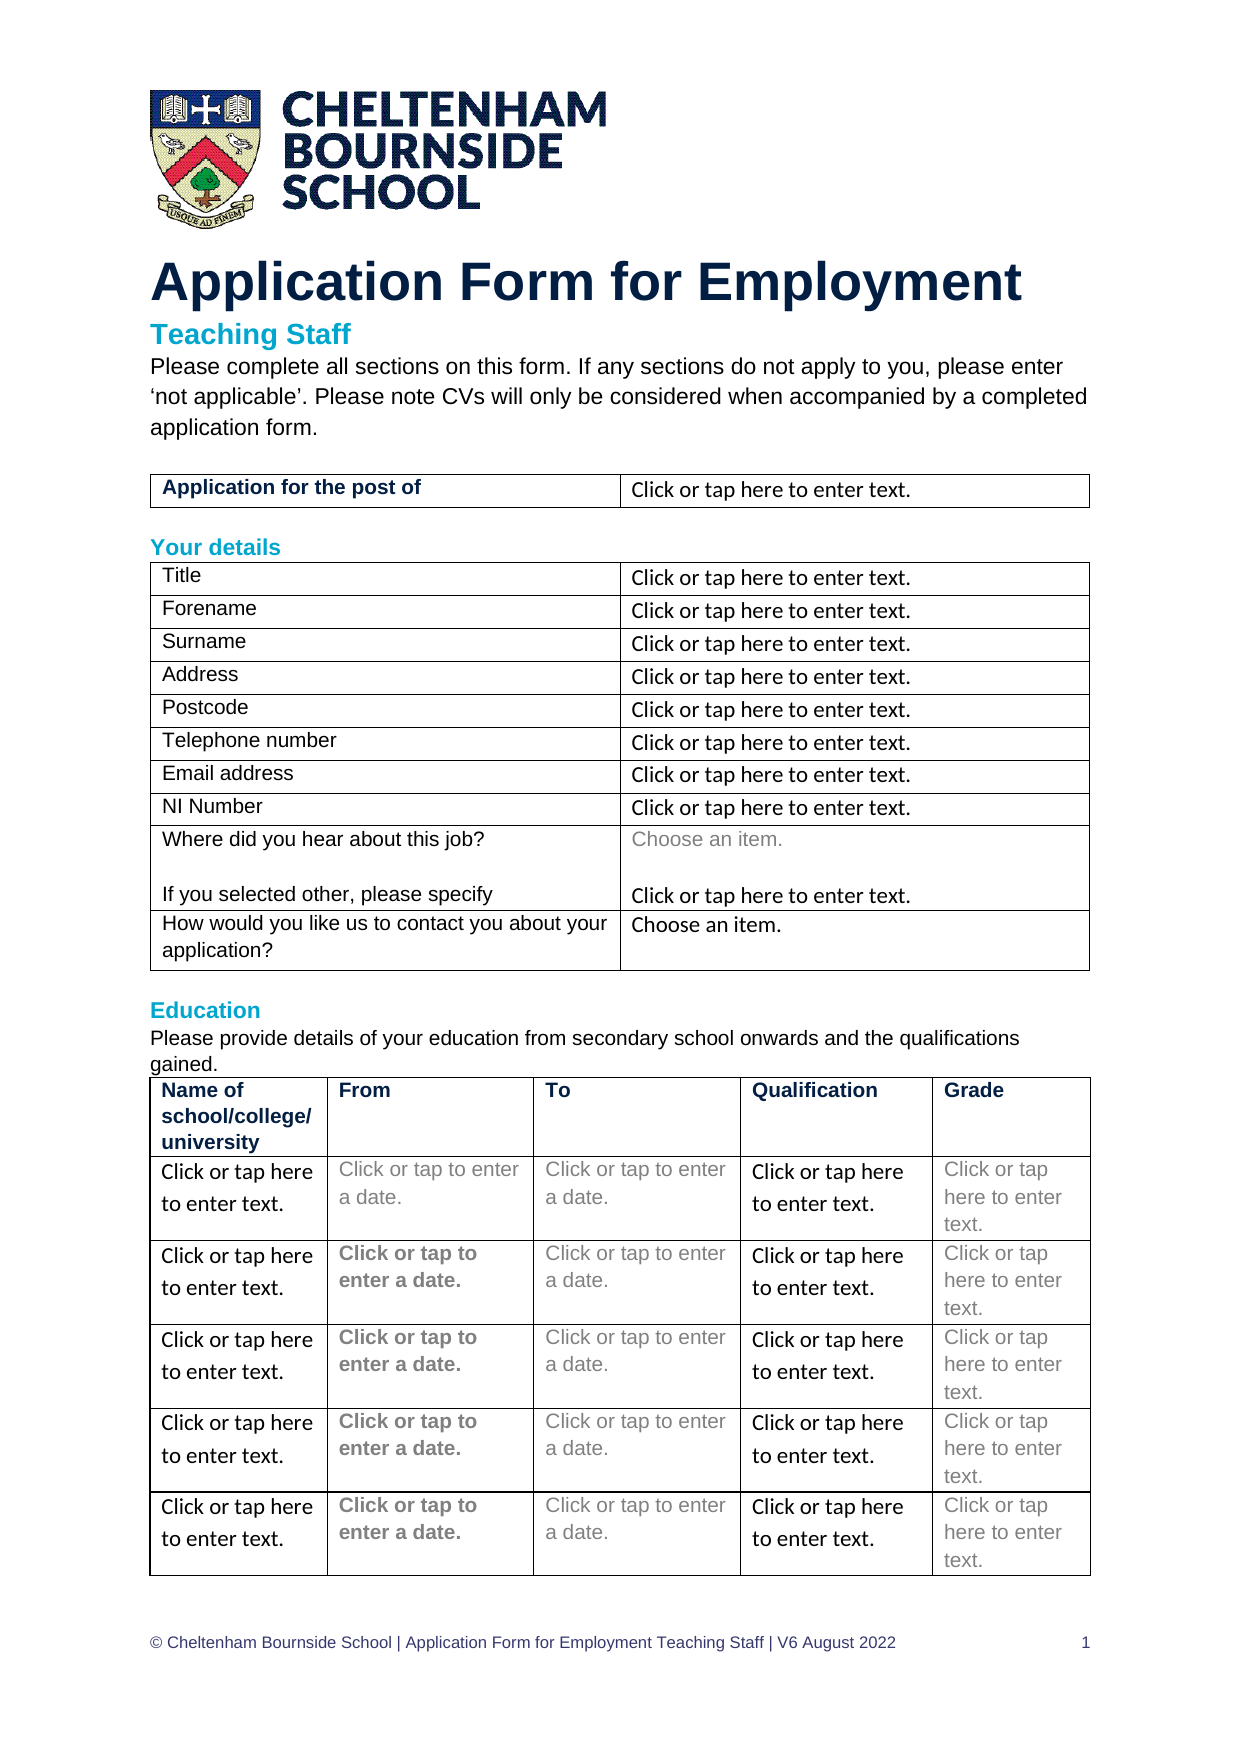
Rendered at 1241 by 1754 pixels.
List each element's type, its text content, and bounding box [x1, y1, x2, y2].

table_header From [328, 1078, 533, 1156]
table_header Application for the post of [151, 475, 620, 507]
table_cell [328, 1409, 533, 1491]
table_cell [534, 1325, 740, 1407]
table_cell [328, 1157, 533, 1240]
table_header Title [151, 563, 620, 595]
table_cell NI Number [151, 794, 620, 825]
table_cell [933, 1157, 1090, 1240]
text Education [150, 997, 1090, 1023]
table_header To [534, 1078, 740, 1156]
text Teaching Staff [150, 317, 1090, 350]
table_cell Telephone number [151, 728, 620, 759]
table_cell [328, 1325, 533, 1407]
table_cell [621, 911, 1089, 970]
text Application Form for Employment [150, 250, 1090, 312]
table_cell [933, 1493, 1090, 1575]
table_cell Forename [151, 596, 620, 628]
table_cell Surname [151, 629, 620, 661]
picture [150, 90, 606, 230]
text Please provide details of your education from secondary school onwards and the qualifications gained. [150, 1026, 1090, 1075]
table_cell [621, 826, 1089, 909]
text Your details [150, 534, 1090, 560]
table_cell Where did you hear about this job? If you selected other, please specify [151, 826, 620, 909]
table_cell [933, 1325, 1090, 1407]
table_cell [534, 1493, 740, 1575]
table_cell [328, 1241, 533, 1324]
table_cell [933, 1409, 1090, 1491]
table_cell How would you like us to contact you about your application? [151, 911, 620, 970]
table_cell [534, 1409, 740, 1491]
table_cell [534, 1241, 740, 1324]
text Please complete all sections on this form. If any sections do not apply to you, please enter ‘not applicable’. Please note CVs will only be considered when accompanied by a completed application form. [150, 353, 1090, 440]
table_header Qualification [741, 1078, 932, 1156]
table_cell [933, 1241, 1090, 1324]
table_header Name of school/college/university [151, 1078, 327, 1156]
table_cell [328, 1493, 533, 1575]
table_cell Address [151, 662, 620, 694]
table_cell Email address [151, 761, 620, 792]
table_cell [534, 1157, 740, 1240]
table_header Grade [933, 1078, 1090, 1156]
table_cell Postcode [151, 695, 620, 727]
